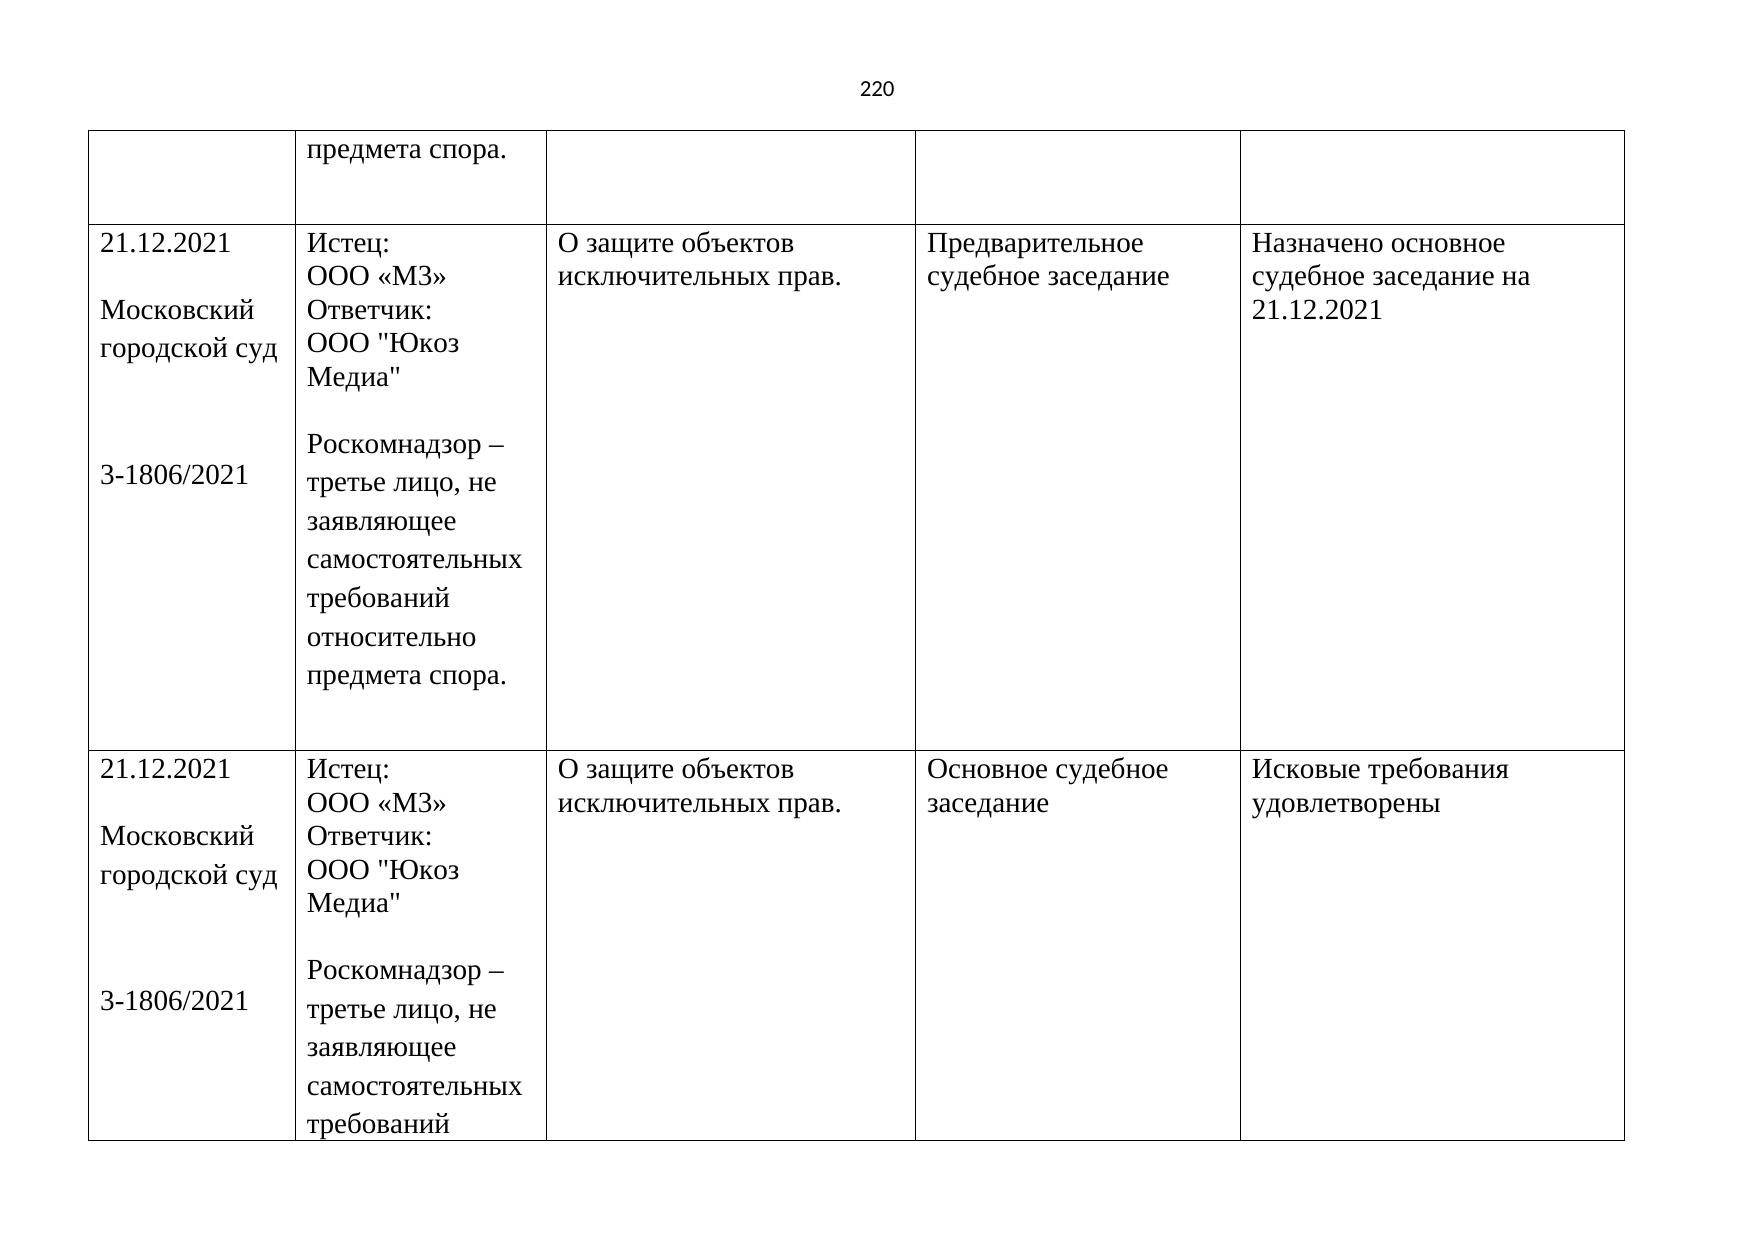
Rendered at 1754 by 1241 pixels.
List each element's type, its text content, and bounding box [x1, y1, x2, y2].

table_cell Истец: ООО «М3» Ответчик: ООО "Юкоз Медиа" Роскомнадзор – третье лицо, не заявляющее самостоятельных требований относительно предмета спора. [296, 225, 546, 750]
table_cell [547, 131, 915, 224]
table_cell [89, 131, 295, 224]
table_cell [1241, 131, 1624, 224]
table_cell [1241, 751, 1624, 1140]
table_cell Назначено основное судебное заседание на 21.12.2021 [1241, 225, 1624, 750]
table_cell Предварительное судебное заседание [916, 225, 1240, 750]
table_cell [547, 751, 915, 1140]
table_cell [89, 751, 295, 1140]
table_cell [916, 131, 1240, 224]
table_cell О защите объектов исключительных прав. [547, 225, 915, 750]
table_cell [916, 751, 1240, 1140]
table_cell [296, 131, 546, 224]
table_cell 21.12.2021 Московский городской суд 3-1806/2021 [89, 225, 295, 750]
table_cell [296, 751, 546, 1140]
